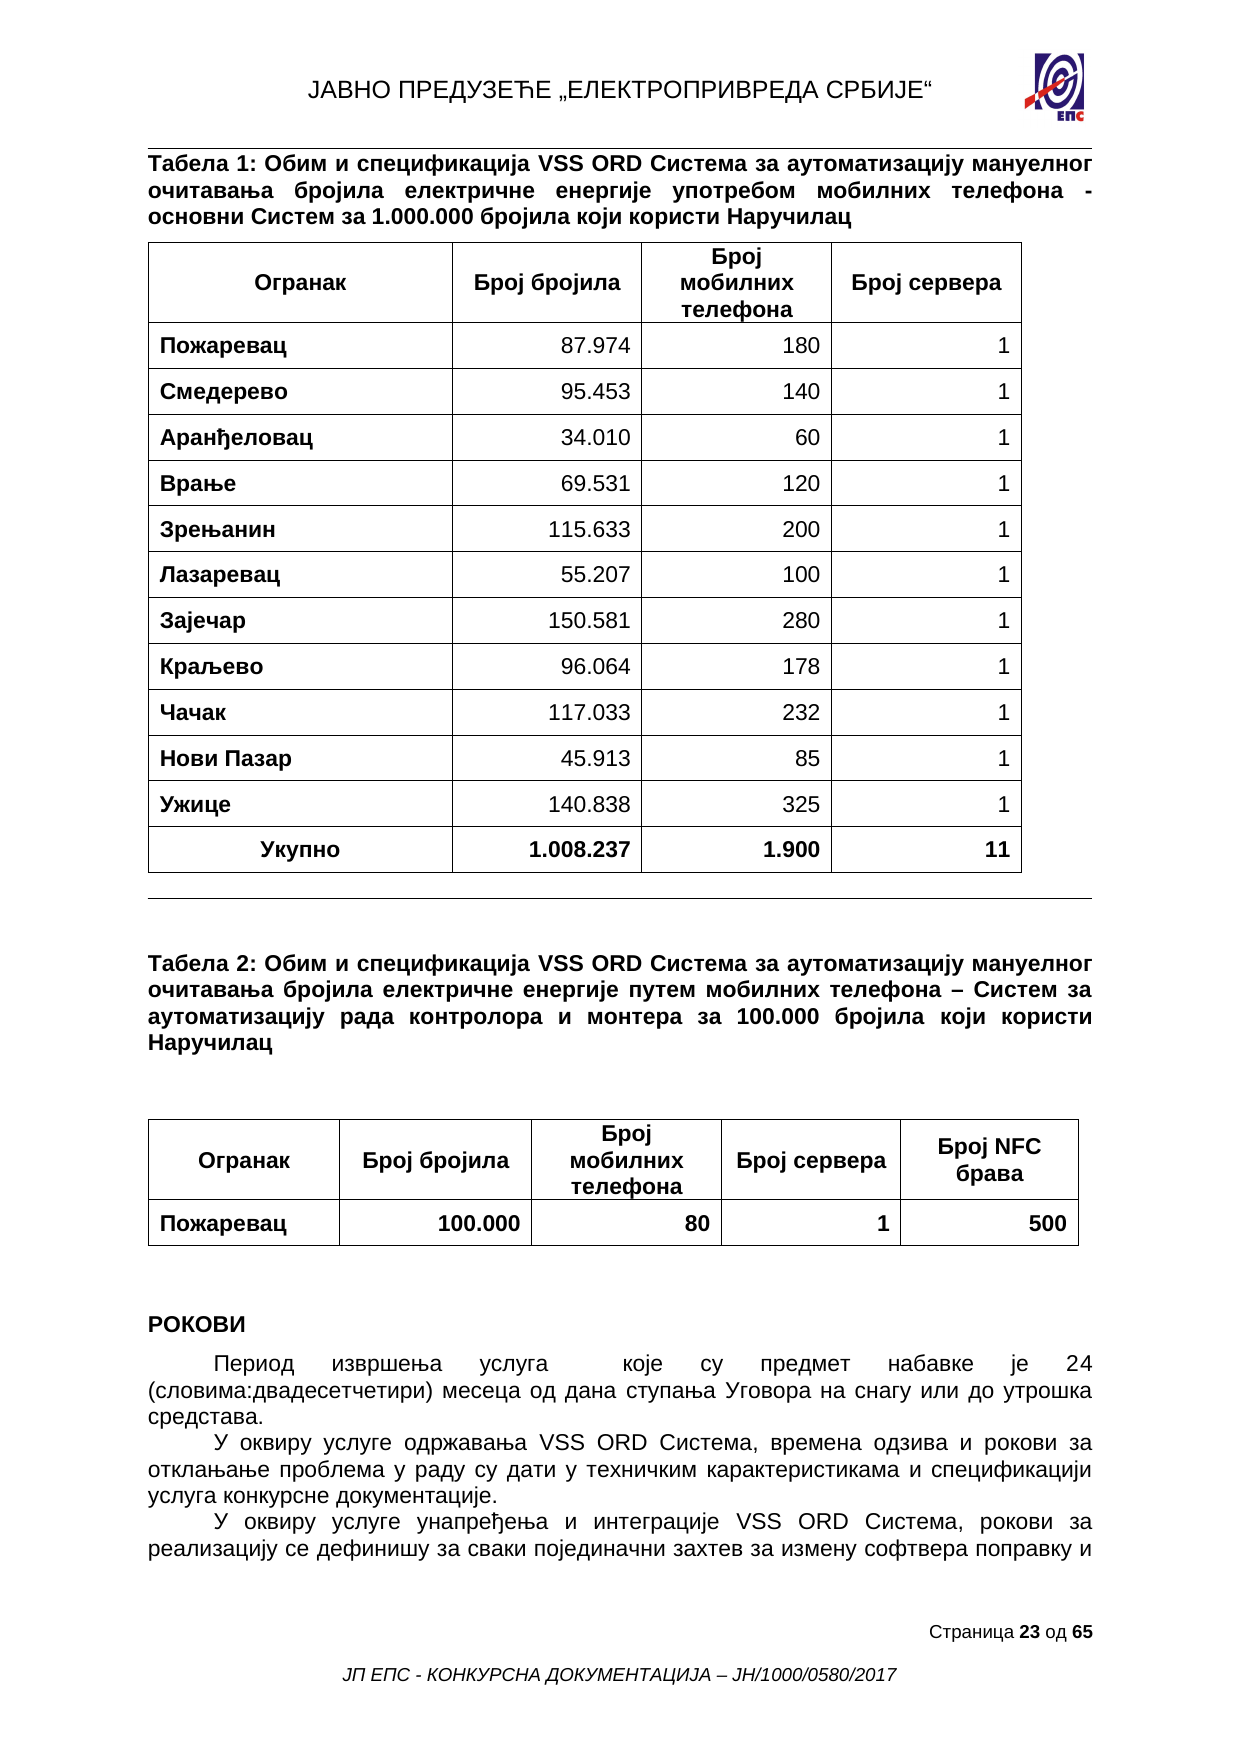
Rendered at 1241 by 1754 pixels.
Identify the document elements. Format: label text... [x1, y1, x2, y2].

table_cell 120 [642, 461, 831, 505]
table_cell Смедерево [149, 369, 452, 414]
table_header Број сервера [722, 1120, 900, 1199]
table_cell 55.207 [453, 552, 641, 597]
table_cell 1.900 [642, 827, 831, 872]
table_header Број бројила [340, 1120, 531, 1199]
table_cell 34.010 [453, 415, 641, 459]
table_cell 100.000 [340, 1200, 531, 1245]
table_cell 69.531 [453, 461, 641, 505]
table_cell Чачак [149, 690, 452, 734]
table_cell 325 [642, 781, 831, 826]
table_cell 1 [832, 552, 1021, 597]
text Табела 2: Обим и спецификација VSS ORD Система за аутоматизацију мануелног очитавања бројила електричне енергије путем мобилних телефона – Систем за аутоматизацију рада контролора и монтера за 100.000 бројила који користи Наручилац [148, 949, 1092, 1055]
table_cell 1 [832, 736, 1021, 780]
table_cell 95.453 [453, 369, 641, 414]
table_header Огранак [149, 1120, 339, 1199]
picture [1017, 49, 1092, 128]
table_cell 11 [832, 827, 1021, 872]
table_cell Пожаревац [149, 1200, 339, 1245]
table_cell 85 [642, 736, 831, 780]
table_cell 232 [642, 690, 831, 734]
table_cell 1 [722, 1200, 900, 1245]
table_cell 96.064 [453, 644, 641, 689]
text У оквиру услуге одржавања VSS ORD Система, времена одзива и рокови за отклањање проблема у раду су дати у техничким карактеристикама и спецификацији услуга конкурсне документације. [148, 1429, 1092, 1508]
table_header Број мобилних телефона [532, 1120, 721, 1199]
table_cell 1 [832, 644, 1021, 689]
table_cell 1 [832, 690, 1021, 734]
table_header Број бројила [453, 243, 641, 322]
table_cell Зрењанин [149, 506, 452, 551]
table_cell Краљево [149, 644, 452, 689]
table_cell Нови Пазар [149, 736, 452, 780]
table_cell 80 [532, 1200, 721, 1245]
table_cell 140 [642, 369, 831, 414]
table_cell Ужице [149, 781, 452, 826]
table_cell 1 [832, 598, 1021, 643]
text Табела 1: Обим и спецификација VSS ORD Система за аутоматизацију мануелног очитавања бројила електричне енергије употребом мобилних телефона - основни Систем за 1.000.000 бројила који користи Наручилац [148, 149, 1092, 229]
table_cell 1.008.237 [453, 827, 641, 872]
table_header Огранак [149, 243, 452, 322]
table_cell 100 [642, 552, 831, 597]
table_cell 87.974 [453, 323, 641, 368]
table_cell 150.581 [453, 598, 641, 643]
table_header Број мобилних телефона [642, 243, 831, 322]
table_cell Пожаревац [149, 323, 452, 368]
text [148, 1508, 1092, 1561]
table_cell 178 [642, 644, 831, 689]
table_cell 117.033 [453, 690, 641, 734]
table_cell 1 [832, 369, 1021, 414]
table_cell Аранђеловац [149, 415, 452, 459]
table_header Број сервера [832, 243, 1021, 322]
text Период извршења услуга које су предмет набавке је 24 (словима:двадесетчетири) месеца од дана ступања Уговора на снагу или до утрошка средстава. [148, 1350, 1092, 1429]
table_cell Лазаревац [149, 552, 452, 597]
table_cell 280 [642, 598, 831, 643]
table_cell 140.838 [453, 781, 641, 826]
table_cell Укупно [149, 827, 452, 872]
table_cell 1 [832, 461, 1021, 505]
table_cell 1 [832, 323, 1021, 368]
table_header Број NFC брава [901, 1120, 1078, 1199]
table_cell 180 [642, 323, 831, 368]
table_cell 1 [832, 506, 1021, 551]
table_cell 115.633 [453, 506, 641, 551]
table_cell 1 [832, 781, 1021, 826]
table_cell 200 [642, 506, 831, 551]
table_cell 1 [832, 415, 1021, 459]
list РОКОВИ [148, 1311, 1092, 1338]
table_cell 60 [642, 415, 831, 459]
table_cell 500 [901, 1200, 1078, 1245]
table_cell Врање [149, 461, 452, 505]
table_cell Зајечар [149, 598, 452, 643]
table_cell 45.913 [453, 736, 641, 780]
